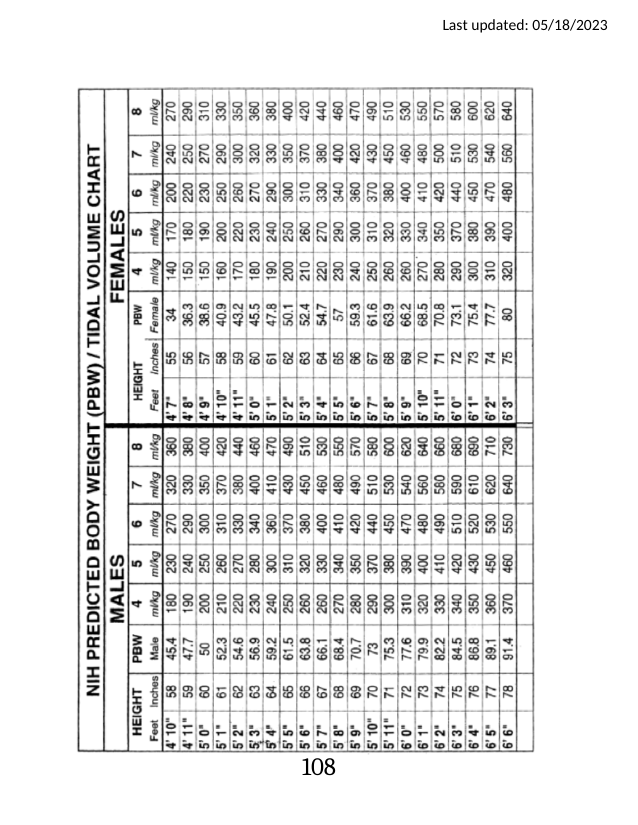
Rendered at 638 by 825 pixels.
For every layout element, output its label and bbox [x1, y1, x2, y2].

picture [77, 84, 535, 754]
